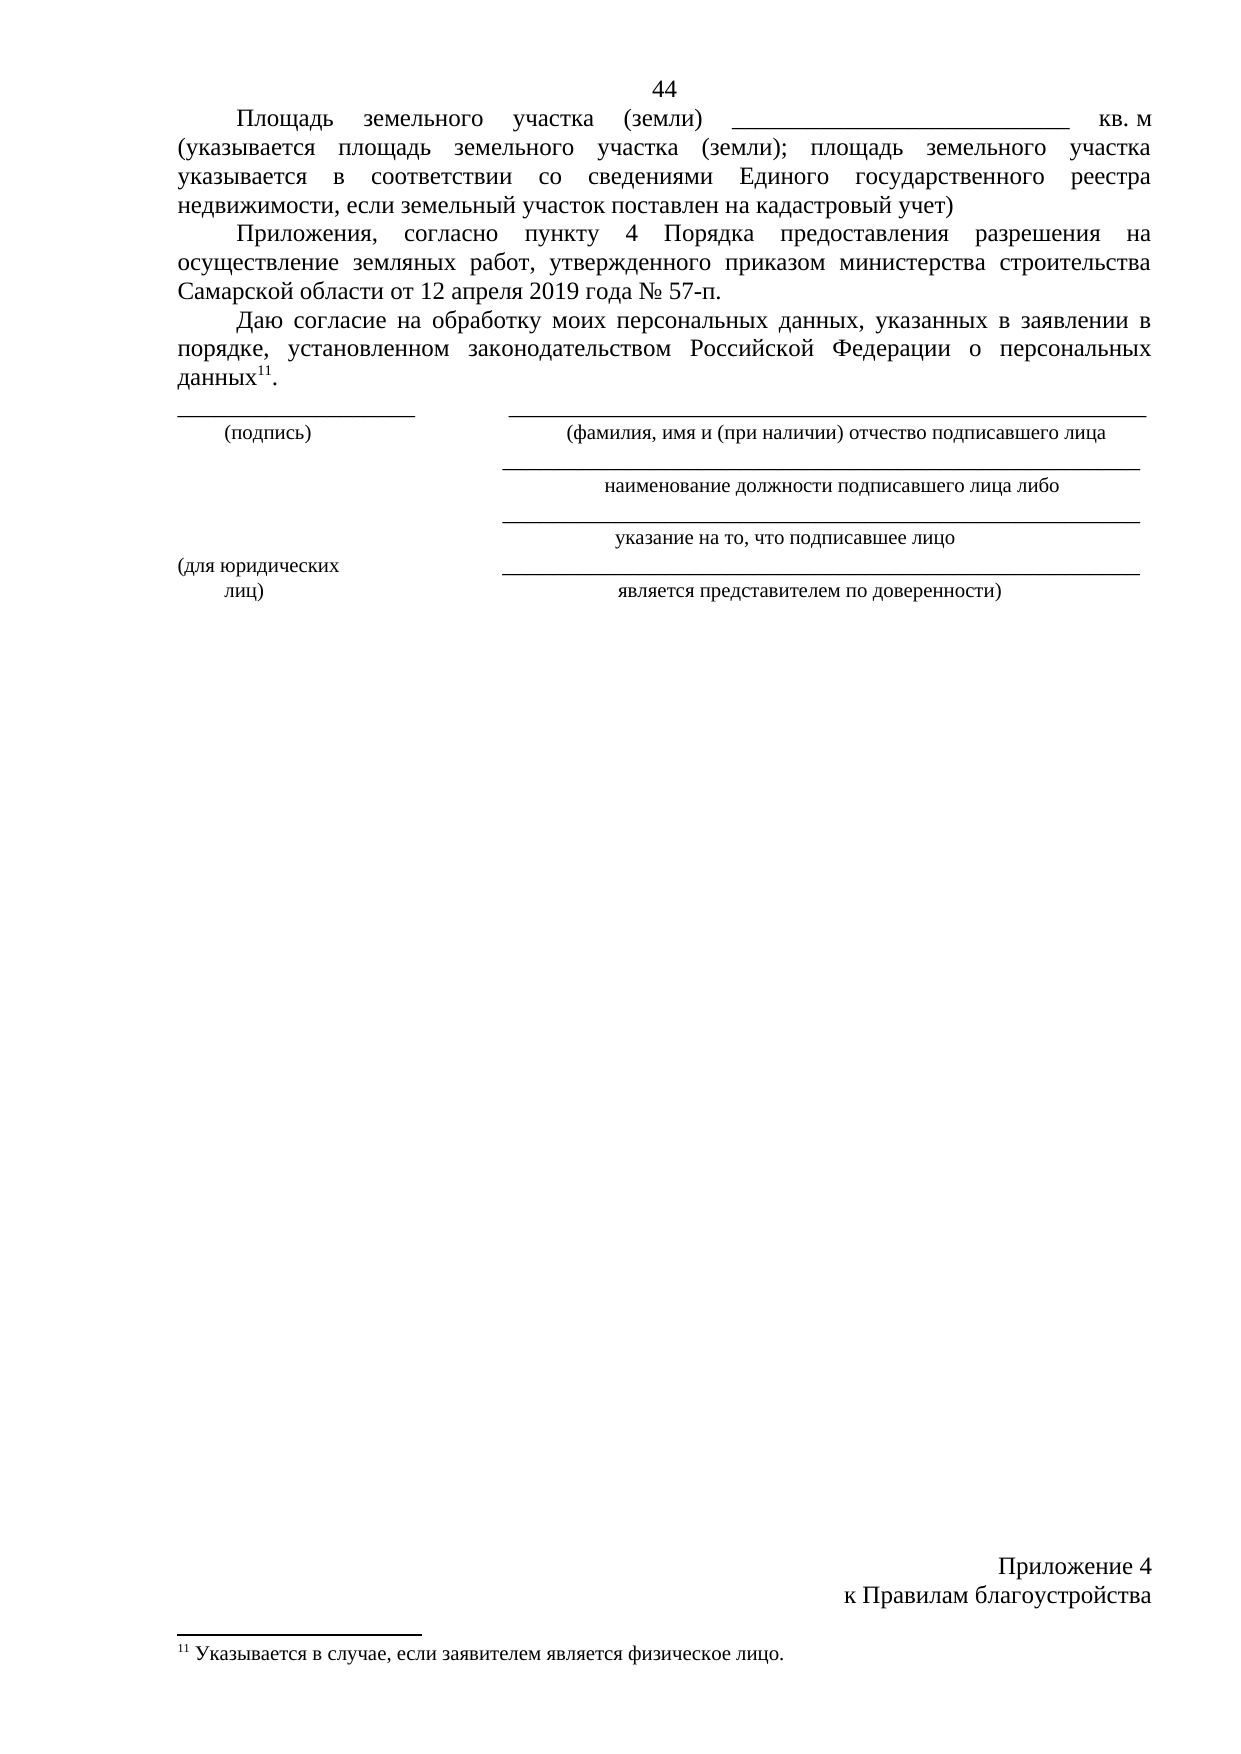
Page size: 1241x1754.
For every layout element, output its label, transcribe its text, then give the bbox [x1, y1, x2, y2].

text лиц) является представителем по доверенности) [177, 578, 1152, 602]
text Приложения, согласно пункту 4 Порядка предоставления разрешения на осуществление земляных работ, утвержденного приказом министерства строительства Самарской области от 12 апреля 2019 года № 57-п. [177, 218, 1152, 305]
text Приложение 4 [177, 1551, 1152, 1580]
text к Правилам благоустройства [177, 1580, 1152, 1608]
text (для юридических ___________________________________________________ [177, 549, 1152, 578]
text Даю согласие на обработку моих персональных данных, указанных в заявлении в порядке, установленном законодательством Российской Федерации о персональных данных. [177, 305, 1152, 391]
text указание на то, что подписавшее лицо [177, 525, 1152, 549]
text наименование должности подписавшего лица либо [177, 472, 1152, 497]
text ___________________________________________________ [177, 497, 1152, 525]
text ___________________________________________________ [177, 444, 1152, 472]
text (подпись) (фамилия, имя и (при наличии) отчество подписавшего лица [177, 420, 1152, 444]
text Площадь земельного участка (земли) ___________________________ кв. м (указывается площадь земельного участка (земли); площадь земельного участка указывается в соответствии со сведениями Единого государственного реестра недвижимости, если земельный участок поставлен на кадастровый учет) [177, 103, 1152, 218]
text ___________________ ___________________________________________________ [177, 391, 1152, 420]
